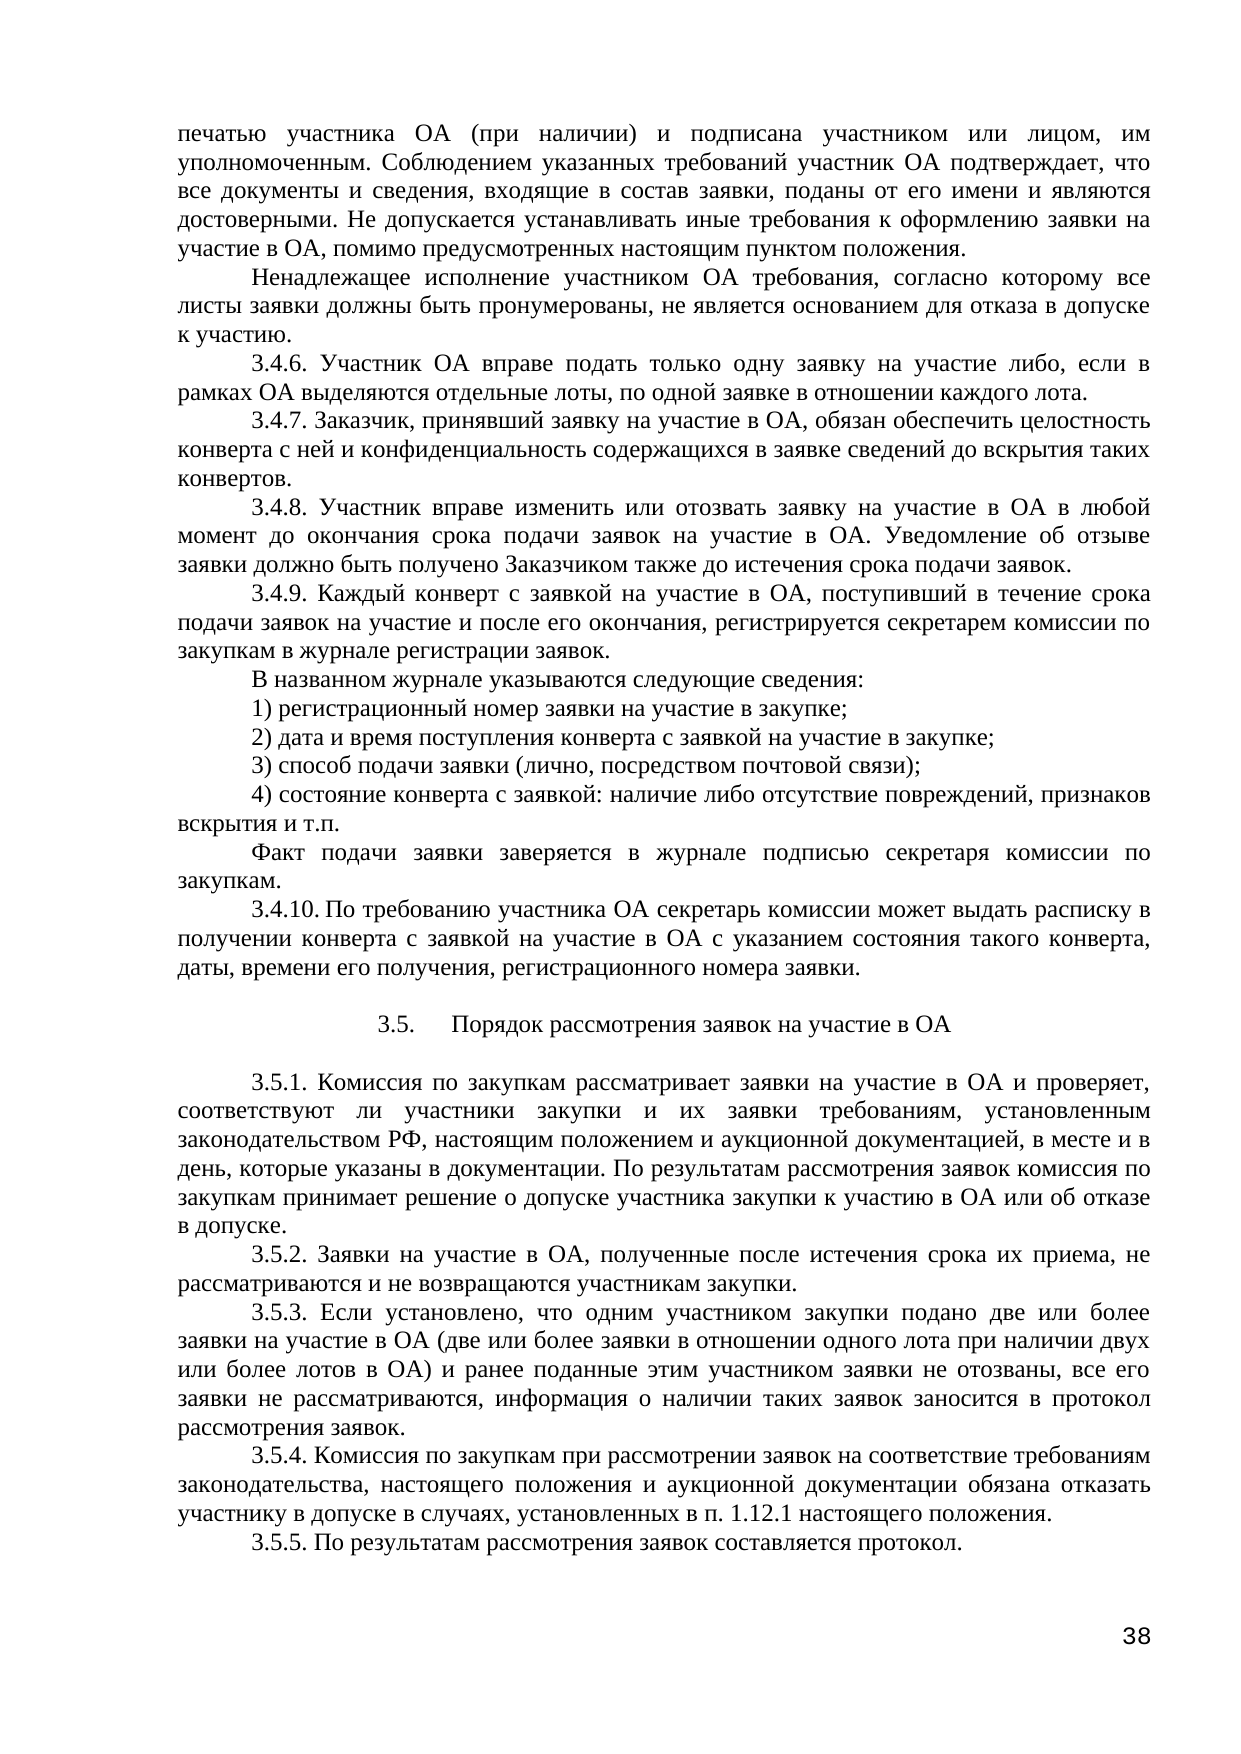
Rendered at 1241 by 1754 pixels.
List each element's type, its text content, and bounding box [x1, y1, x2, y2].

text 3.4.7. Заказчик, принявший заявку на участие в ОА, обязан обеспечить целостность конверта с ней и конфиденциальность содержащихся в заявке сведений до вскрытия таких конвертов. [177, 406, 1152, 492]
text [177, 118, 1152, 262]
text 3.4.8. Участник вправе изменить или отозвать заявку на участие в ОА в любой момент до окончания срока подачи заявок на участие в ОА. Уведомление об отзыве заявки должно быть получено Заказчиком также до истечения срока подачи заявок. [177, 492, 1152, 578]
text 3.5.2. Заявки на участие в ОА, полученные после истечения срока их приема, не рассматриваются и не возвращаются участникам закупки. [177, 1239, 1152, 1297]
text 2) дата и время поступления конверта с заявкой на участие в закупке; [177, 722, 1152, 751]
text 4) состояние конверта с заявкой: наличие либо отсутствие повреждений, признаков вскрытия и т.п. [177, 779, 1152, 837]
text 3) способ подачи заявки (лично, посредством почтовой связи); [177, 751, 1152, 779]
text В названном журнале указываются следующие сведения: [177, 664, 1152, 693]
text Ненадлежащее исполнение участником ОА требования, согласно которому все листы заявки должны быть пронумерованы, не является основанием для отказа в допуске к участию. [177, 262, 1152, 348]
text 3.5.5. По результатам рассмотрения заявок составляется протокол. [177, 1527, 1152, 1556]
text 3.5.4. Комиссия по закупкам при рассмотрении заявок на соответствие требованиям законодательства, настоящего положения и аукционной документации обязана отказать участнику в допуске в случаях, установленных в п. 1.12.1 настоящего положения. [177, 1441, 1152, 1527]
text 3.5.3. Если установлено, что одним участником закупки подано две или более заявки на участие в ОА (две или более заявки в отношении одного лота при наличии двух или более лотов в ОА) и ранее поданные этим участником заявки не отозваны, все его заявки не рассматриваются, информация о наличии таких заявок заносится в протокол рассмотрения заявок. [177, 1297, 1152, 1441]
text 3.4.10. По требованию участника ОА секретарь комиссии может выдать расписку в получении конверта с заявкой на участие в ОА с указанием состояния такого конверта, даты, времени его получения, регистрационного номера заявки. [177, 894, 1152, 981]
text 1) регистрационный номер заявки на участие в закупке; [177, 693, 1152, 722]
text 3.4.6. Участник ОА вправе подать только одну заявку на участие либо, если в рамках ОА выделяются отдельные лоты, по одной заявке в отношении каждого лота. [177, 348, 1152, 406]
text Факт подачи заявки заверяется в журнале подписью секретаря комиссии по закупкам. [177, 837, 1152, 894]
text 3.4.9. Каждый конверт с заявкой на участие в ОА, поступивший в течение срока подачи заявок на участие и после его окончания, регистрируется секретарем комиссии по закупкам в журнале регистрации заявок. [177, 578, 1152, 664]
text 3.5. Порядок рассмотрения заявок на участие в ОА [177, 1009, 1152, 1038]
text 3.5.1. Комиссия по закупкам рассматривает заявки на участие в ОА и проверяет, соответствуют ли участники закупки и их заявки требованиям, установленным законодательством РФ, настоящим положением и аукционной документацией, в месте и в день, которые указаны в документации. По результатам рассмотрения заявок комиссия по закупкам принимает решение о допуске участника закупки к участию в ОА или об отказе в допуске. [177, 1067, 1152, 1239]
